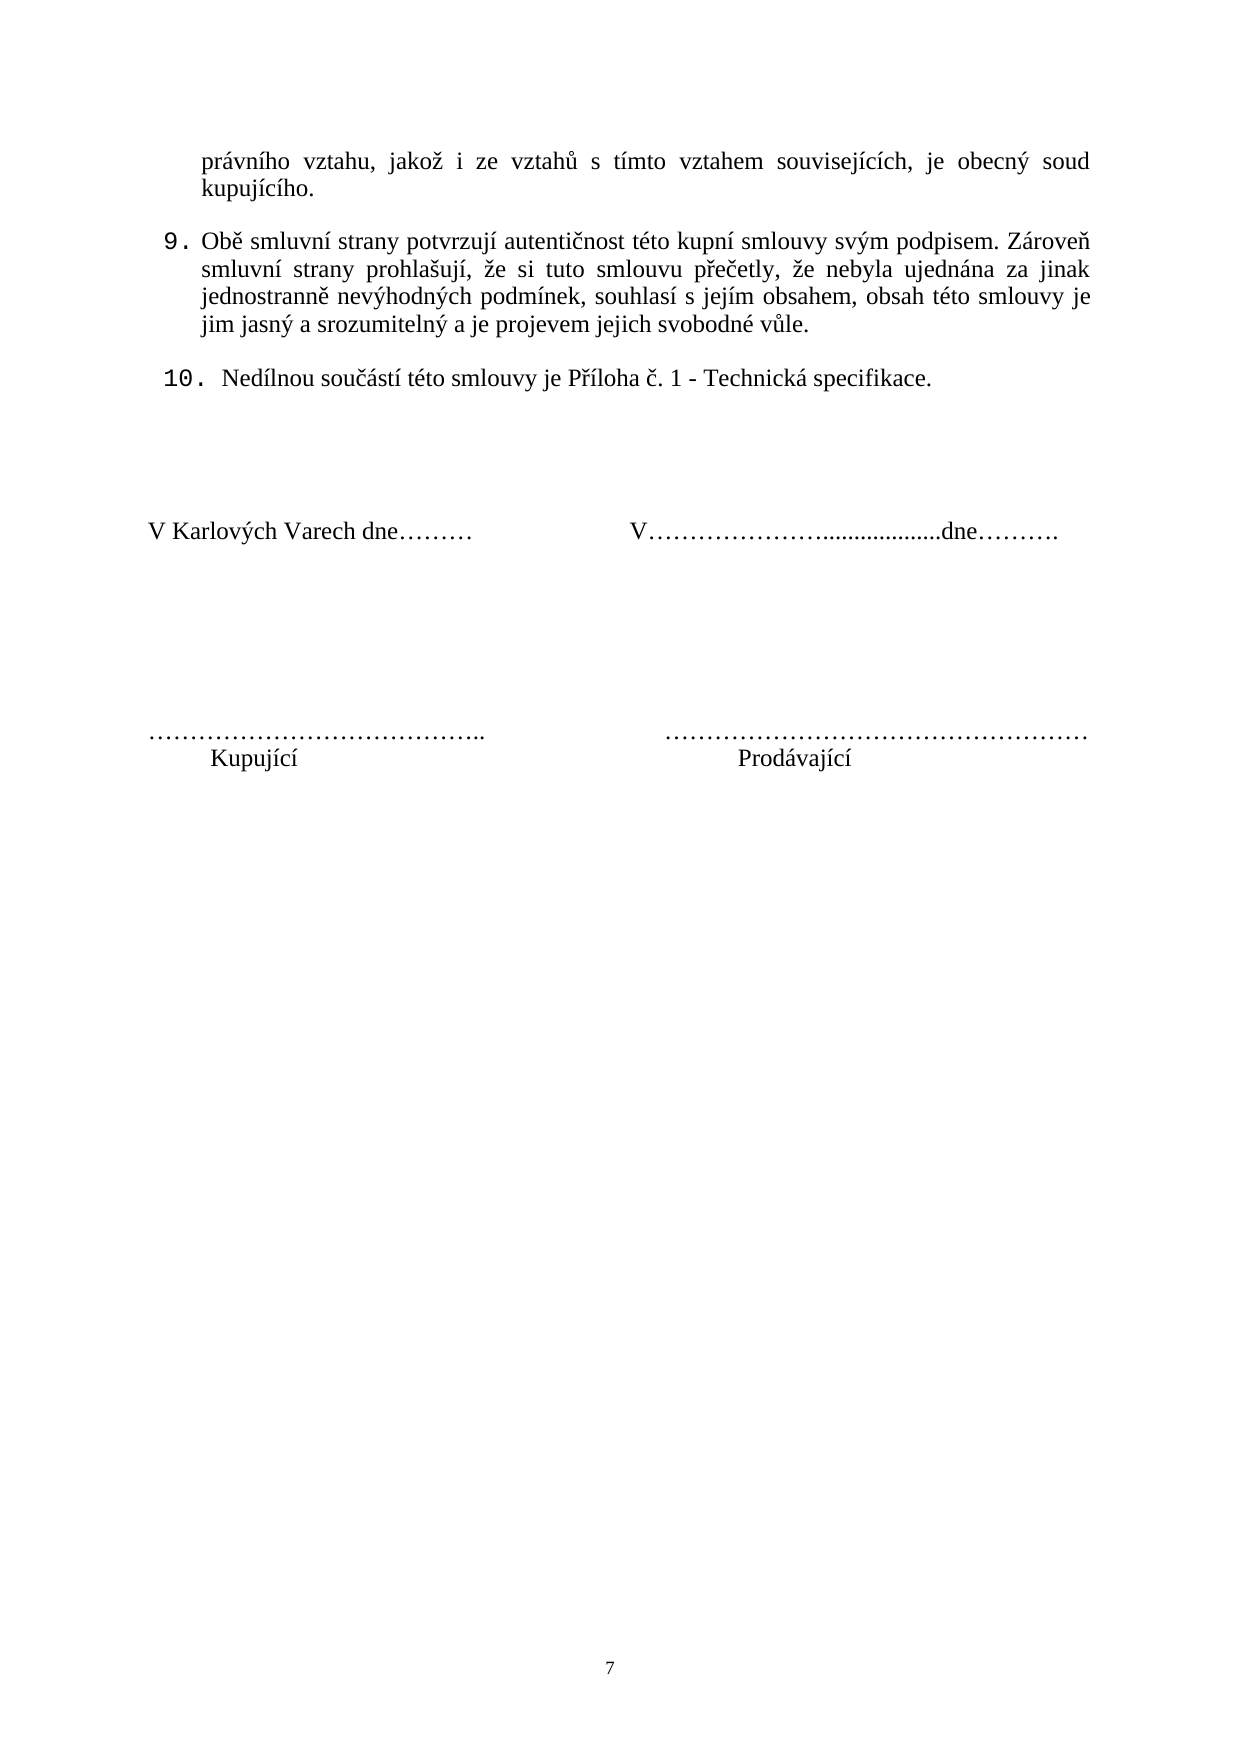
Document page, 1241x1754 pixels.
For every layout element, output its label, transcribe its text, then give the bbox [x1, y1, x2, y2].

text V Karlových Varech dne……… V…………………...................dne………. [148, 518, 1240, 545]
list Nedílnou součástí této smlouvy je Příloha č. 1 - Technická specifikace. [163, 363, 1091, 392]
list Obě smluvní strany potvrzují autentičnost této kupní smlouvy svým podpisem. Zároveň smluvní strany prohlašují, že si tuto smlouvu přečetly, že nebyla ujednána za jinak jednostranně nevýhodných podmínek, souhlasí s jejím obsahem, obsah této smlouvy je jim jasný a srozumitelný a je projevem jejich svobodné vůle. [163, 226, 1091, 338]
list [163, 148, 1091, 202]
text ………………………………….. …………………………………………… [148, 718, 1240, 745]
text Kupující Prodávající [148, 745, 1240, 772]
